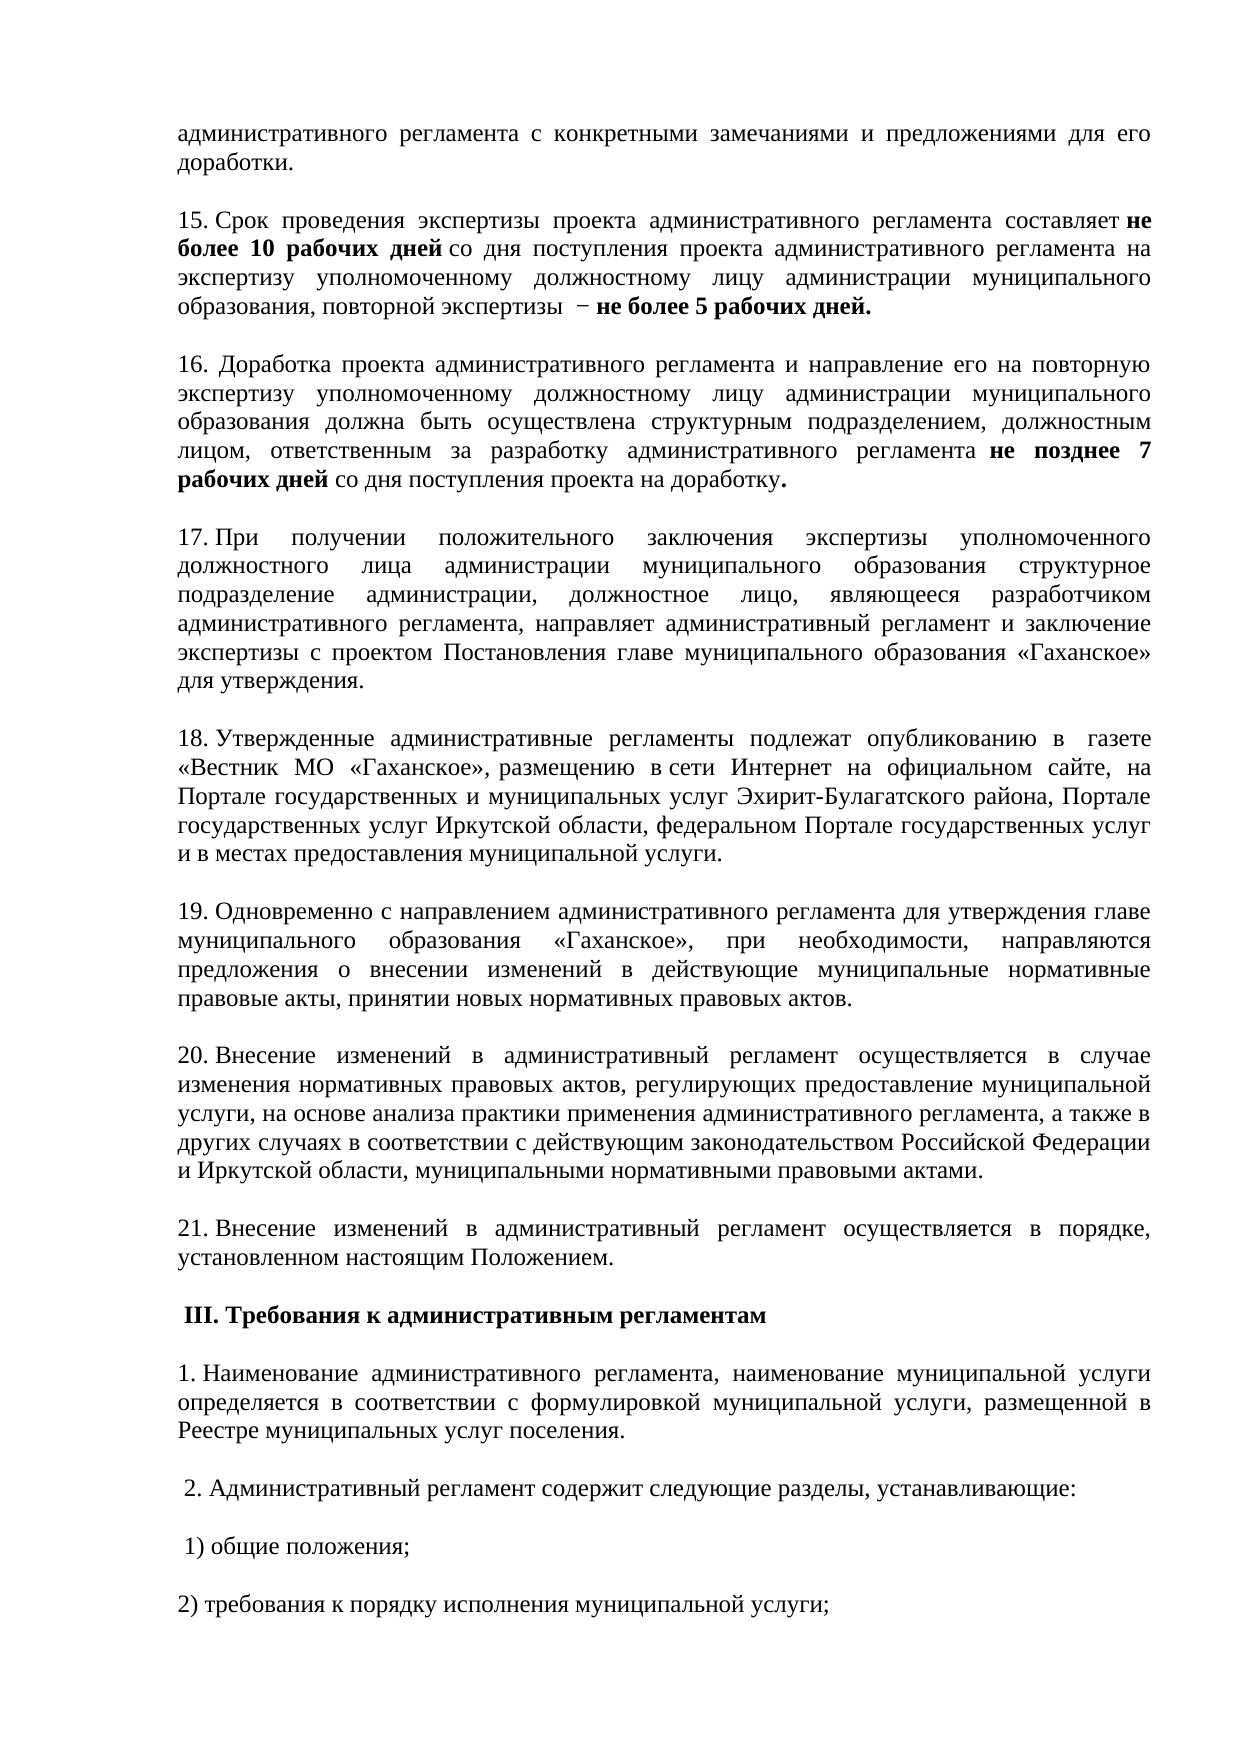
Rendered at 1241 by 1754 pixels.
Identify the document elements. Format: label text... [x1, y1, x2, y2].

text 16. Доработка проекта административного регламента и направление его на повторную экспертизу уполномоченному должностному лицу администрации муниципального образования должна быть осуществлена структурным подразделением, должностным лицом, ответственным за разработку административного регламента не позднее 7 рабочих дней со дня поступления проекта на доработку. [177, 349, 1152, 493]
text 20. Внесение изменений в административный регламент осуществляется в случае изменения нормативных правовых актов, регулирующих предоставление муниципальной услуги, на основе анализа практики применения административного регламента, а также в других случаях в соответствии с действующим законодательством Российской Федерации и Иркутской области, муниципальными нормативными правовыми актами. [177, 1041, 1152, 1184]
text 15. Срок проведения экспертизы проекта административного регламента составляет не более 10 рабочих дней со дня поступления проекта административного регламента на экспертизу уполномоченному должностному лицу администрации муниципального образования, повторной экспертизы − не более 5 рабочих дней. [177, 205, 1152, 320]
text 19. Одновременно с направлением административного регламента для утверждения главе муниципального образования «Гаханское», при необходимости, направляются предложения о внесении изменений в действующие муниципальные нормативные правовые акты, принятии новых нормативных правовых актов. [177, 896, 1152, 1011]
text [177, 118, 1152, 176]
text 18. Утвержденные административные регламенты подлежат опубликованию в газете «Вестник МО «Гаханское», размещению в сети Интернет на официальном сайте, на Портале государственных и муниципальных услуг Эхирит-Булагатского района, Портале государственных услуг Иркутской области, федеральном Портале государственных услуг и в местах предоставления муниципальной услуги. [177, 723, 1152, 867]
text 21. Внесение изменений в административный регламент осуществляется в порядке, установленном настоящим Положением. [177, 1213, 1152, 1271]
text III. Требования к административным регламентам [177, 1300, 1152, 1329]
text 2) требования к порядку исполнения муниципальной услуги; [177, 1589, 1152, 1618]
text 2. Административный регламент содержит следующие разделы, устанавливающие: [177, 1473, 1152, 1502]
text 1. Наименование административного регламента, наименование муниципальной услуги определяется в соответствии с формулировкой муниципальной услуги, размещенной в Реестре муниципальных услуг поселения. [177, 1358, 1152, 1444]
text 1) общие положения; [177, 1531, 1152, 1560]
text 17. При получении положительного заключения экспертизы уполномоченного должностного лица администрации муниципального образования структурное подразделение администрации, должностное лицо, являющееся разработчиком административного регламента, направляет административный регламент и заключение экспертизы с проектом Постановления главе муниципального образования «Гаханское» для утверждения. [177, 522, 1152, 694]
